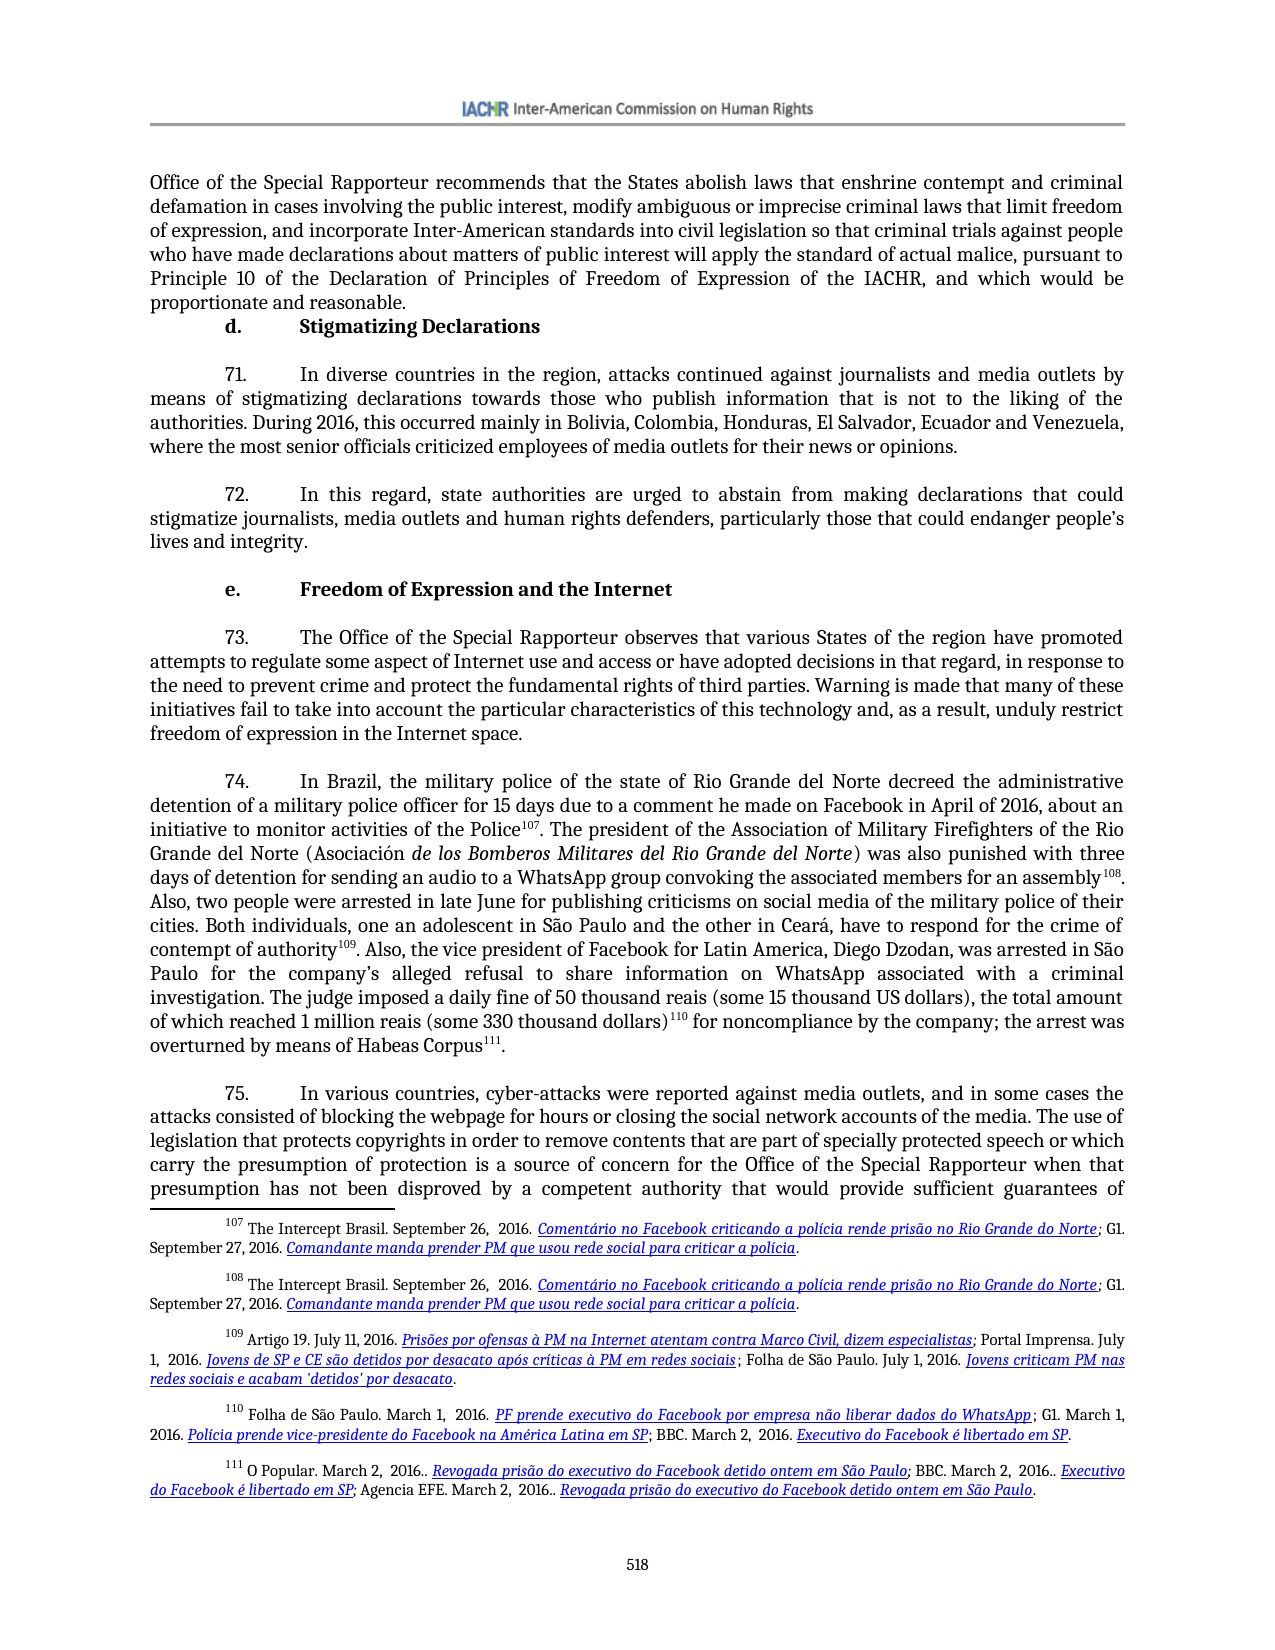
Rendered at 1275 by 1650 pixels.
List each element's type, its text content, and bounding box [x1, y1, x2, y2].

list Freedom of Expression and the Internet [150, 578, 1125, 602]
list In a fully democratic system, public deliberation must be promoted along with guarantees for greater openness to expressions and appreciations by citizens in exercising democratic control, and therefore, the Office of the Special Rapporteur recommends that the States abolish laws that enshrine contempt and criminal defamation in cases involving the public interest, modify ambiguous or imprecise criminal laws that limit freedom of expression, and incorporate Inter-American standards into civil legislation so that criminal trials against people who have made declarations about matters of public interest will apply the standard of actual malice, pursuant to Principle 10 of the Declaration of Principles of Freedom of Expression of the IACHR, and which would be proportionate and reasonable. [150, 171, 1125, 314]
list In diverse countries in the region, attacks continued against journalists and media outlets by means of stigmatizing declarations towards those who publish information that is not to the liking of the authorities. During 2016, this occurred mainly in Bolivia, Colombia, Honduras, El Salvador, Ecuador and Venezuela, where the most senior officials criticized employees of media outlets for their news or opinions. [150, 362, 1125, 458]
list The Office of the Special Rapporteur observes that various States of the region have promoted attempts to regulate some aspect of Internet use and access or have adopted decisions in that regard, in response to the need to prevent crime and protect the fundamental rights of third parties. Warning is made that many of these initiatives fail to take into account the particular characteristics of this technology and, as a result, unduly restrict freedom of expression in the Internet space. [150, 626, 1125, 746]
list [150, 1081, 1125, 1201]
list In this regard, state authorities are urged to abstain from making declarations that could stigmatize journalists, media outlets and human rights defenders, particularly those that could endanger people’s lives and integrity. [150, 482, 1125, 554]
picture [450, 98, 825, 119]
list In Brazil, the military police of the state of Rio Grande del Norte decreed the administrative detention of a military police officer for 15 days due to a comment he made on Facebook in April of 2016, about an initiative to monitor activities of the Police. The president of the Association of Military Firefighters of the Rio Grande del Norte (Asociación de los Bomberos Militares del Rio Grande del Norte) was also punished with three days of detention for sending an audio to a WhatsApp group convoking the associated members for an assembly. Also, two people were arrested in late June for publishing criticisms on social media of the military police of their cities. Both individuals, one an adolescent in São Paulo and the other in Ceará, have to respond for the crime of contempt of authority. Also, the vice president of Facebook for Latin America, Diego Dzodan, was arrested in São Paulo for the company’s alleged refusal to share information on WhatsApp associated with a criminal investigation. The judge imposed a daily fine of 50 thousand reais (some 15 thousand US dollars), the total amount of which reached 1 million reais (some 330 thousand dollars) for noncompliance by the company; the arrest was overturned by means of Habeas Corpus. [150, 770, 1125, 1057]
list Stigmatizing Declarations [150, 314, 1125, 338]
